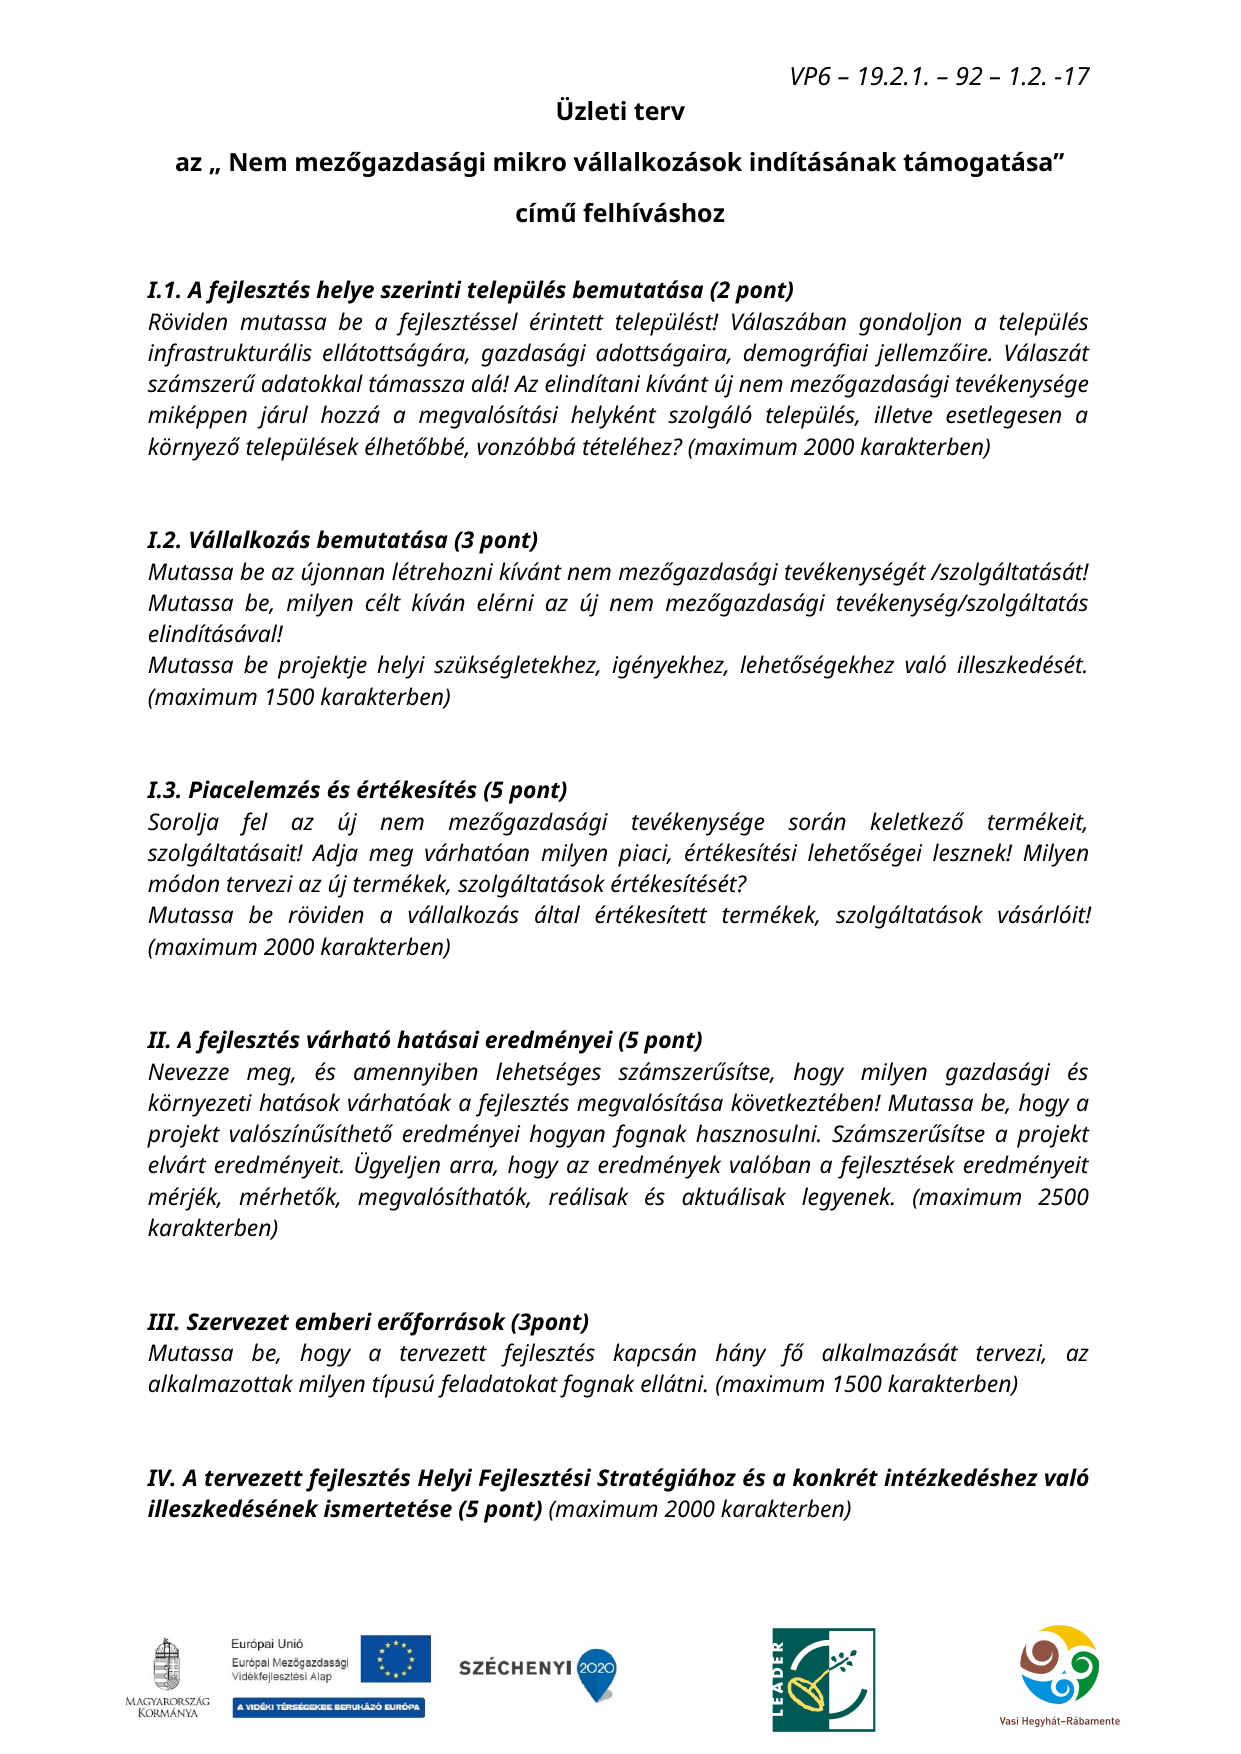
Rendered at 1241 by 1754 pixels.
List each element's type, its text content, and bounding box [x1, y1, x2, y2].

text I.1. A fejlesztés helye szerinti település bemutatása (2 pont) [148, 274, 1093, 306]
text Mutassa be röviden a vállalkozás által értékesített termékek, szolgáltatások vásárlóit! (maximum 2000 karakterben) [148, 899, 1093, 962]
text III. Szervezet emberi erőforrások (3pont) [148, 1306, 1093, 1337]
text I.3. Piacelemzés és értékesítés (5 pont) [148, 774, 1093, 806]
text IV. A tervezett fejlesztés Helyi Fejlesztési Stratégiához és a konkrét intézkedéshez való illeszkedésének ismertetése (5 pont) (maximum 2000 karakterben) [148, 1462, 1093, 1524]
text Mutassa be, hogy a tervezett fejlesztés kapcsán hány fő alkalmazását tervezi, az alkalmazottak milyen típusú feladatokat fognak ellátni. (maximum 1500 karakterben) [148, 1337, 1093, 1399]
text Mutassa be projektje helyi szükségletekhez, igényekhez, lehetőségekhez való illeszkedését. (maximum 1500 karakterben) [148, 649, 1093, 712]
text Mutassa be az újonnan létrehozni kívánt nem mezőgazdasági tevékenységét /szolgáltatását! Mutassa be, milyen célt kíván elérni az új nem mezőgazdasági tevékenység/szolgáltatás elindításával! [148, 556, 1093, 649]
text Nevezze meg, és amennyiben lehetséges számszerűsítse, hogy milyen gazdasági és környezeti hatások várhatóak a fejlesztés megvalósítása következtében! Mutassa be, hogy a projekt valószínűsíthető eredményei hogyan fognak hasznosulni. Számszerűsítse a projekt elvárt eredményeit. Ügyeljen arra, hogy az eredmények valóban a fejlesztések eredményeit mérjék, mérhetők, megvalósíthatók, reálisak és aktuálisak legyenek. (maximum 2500 karakterben) [148, 1056, 1093, 1243]
text II. A fejlesztés várható hatásai eredményei (5 pont) [148, 1024, 1093, 1056]
text Röviden mutassa be a fejlesztéssel érintett települést! Válaszában gondoljon a település infrastrukturális ellátottságára, gazdasági adottságaira, demográfiai jellemzőire. Válaszát számszerű adatokkal támassza alá! Az elindítani kívánt új nem mezőgazdasági tevékenysége miképpen járul hozzá a megvalósítási helyként szolgáló település, illetve esetlegesen a környező települések élhetőbbé, vonzóbbá tételéhez? (maximum 2000 karakterben) [148, 306, 1093, 462]
text I.2. Vállalkozás bemutatása (3 pont) [148, 524, 1093, 556]
picture [124, 1620, 649, 1730]
picture [969, 1619, 1148, 1737]
text Sorolja fel az új nem mezőgazdasági tevékenysége során keletkező termékeit, szolgáltatásait! Adja meg várhatóan milyen piaci, értékesítési lehetőségei lesznek! Milyen módon tervezi az új termékek, szolgáltatások értékesítését? [148, 806, 1093, 899]
picture [772, 1628, 876, 1732]
